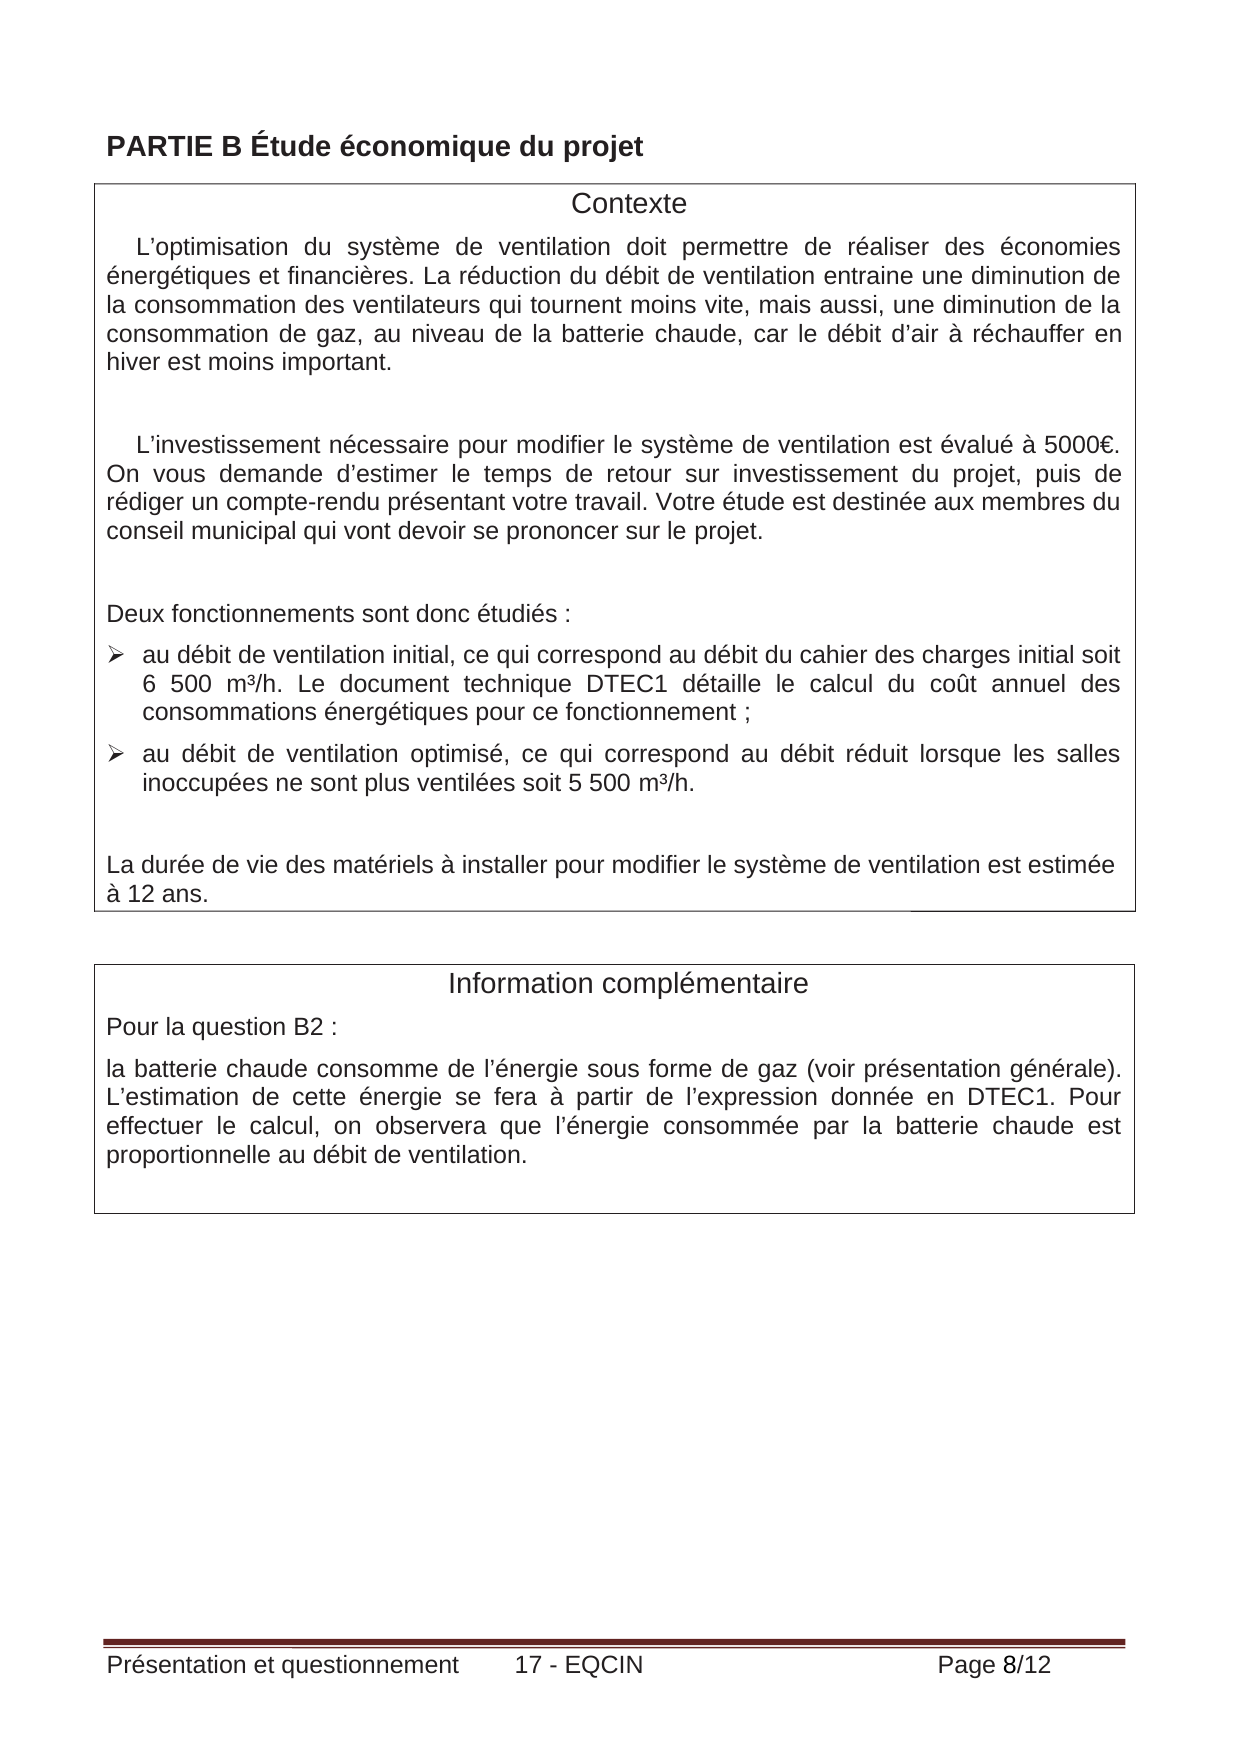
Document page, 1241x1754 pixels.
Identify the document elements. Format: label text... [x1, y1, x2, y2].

subtitle PARTIE B Étude économique du projet [106, 129, 1129, 162]
text La durée de vie des matériels à installer pour modifier le système de ventilation est estimée à 12 ans. [106, 850, 1129, 907]
list au débit de ventilation initial, ce qui correspond au débit du cahier des charges initial soit 6 500 m³/h. Le document technique DTEC1 détaille le calcul du coût annuel des consommations énergétiques pour ce fonctionnement ; [106, 640, 1123, 726]
text L’optimisation du système de ventilation doit permettre de réaliser des économies énergétiques et financières. La réduction du débit de ventilation entraine une diminution de la consommation des ventilateurs qui tournent moins vite, mais aussi, une diminution de la consommation de gaz, au niveau de la batterie chaude, car le débit d’air à réchauffer en hiver est moins important. [106, 232, 1123, 376]
text Deux fonctionnements sont donc étudiés : [106, 598, 1129, 627]
subtitle Contexte [477, 186, 782, 220]
text L’investissement nécessaire pour modifier le système de ventilation est évalué à 5000€. On vous demande d’estimer le temps de retour sur investissement du projet, puis de rédiger un compte-rendu présentant votre travail. Votre étude est destinée aux membres du conseil municipal qui vont devoir se prononcer sur le projet. [106, 430, 1122, 545]
list au débit de ventilation optimisé, ce qui correspond au débit réduit lorsque les salles inoccupées ne sont plus ventilées soit 5 500 m³/h. [106, 739, 1123, 796]
